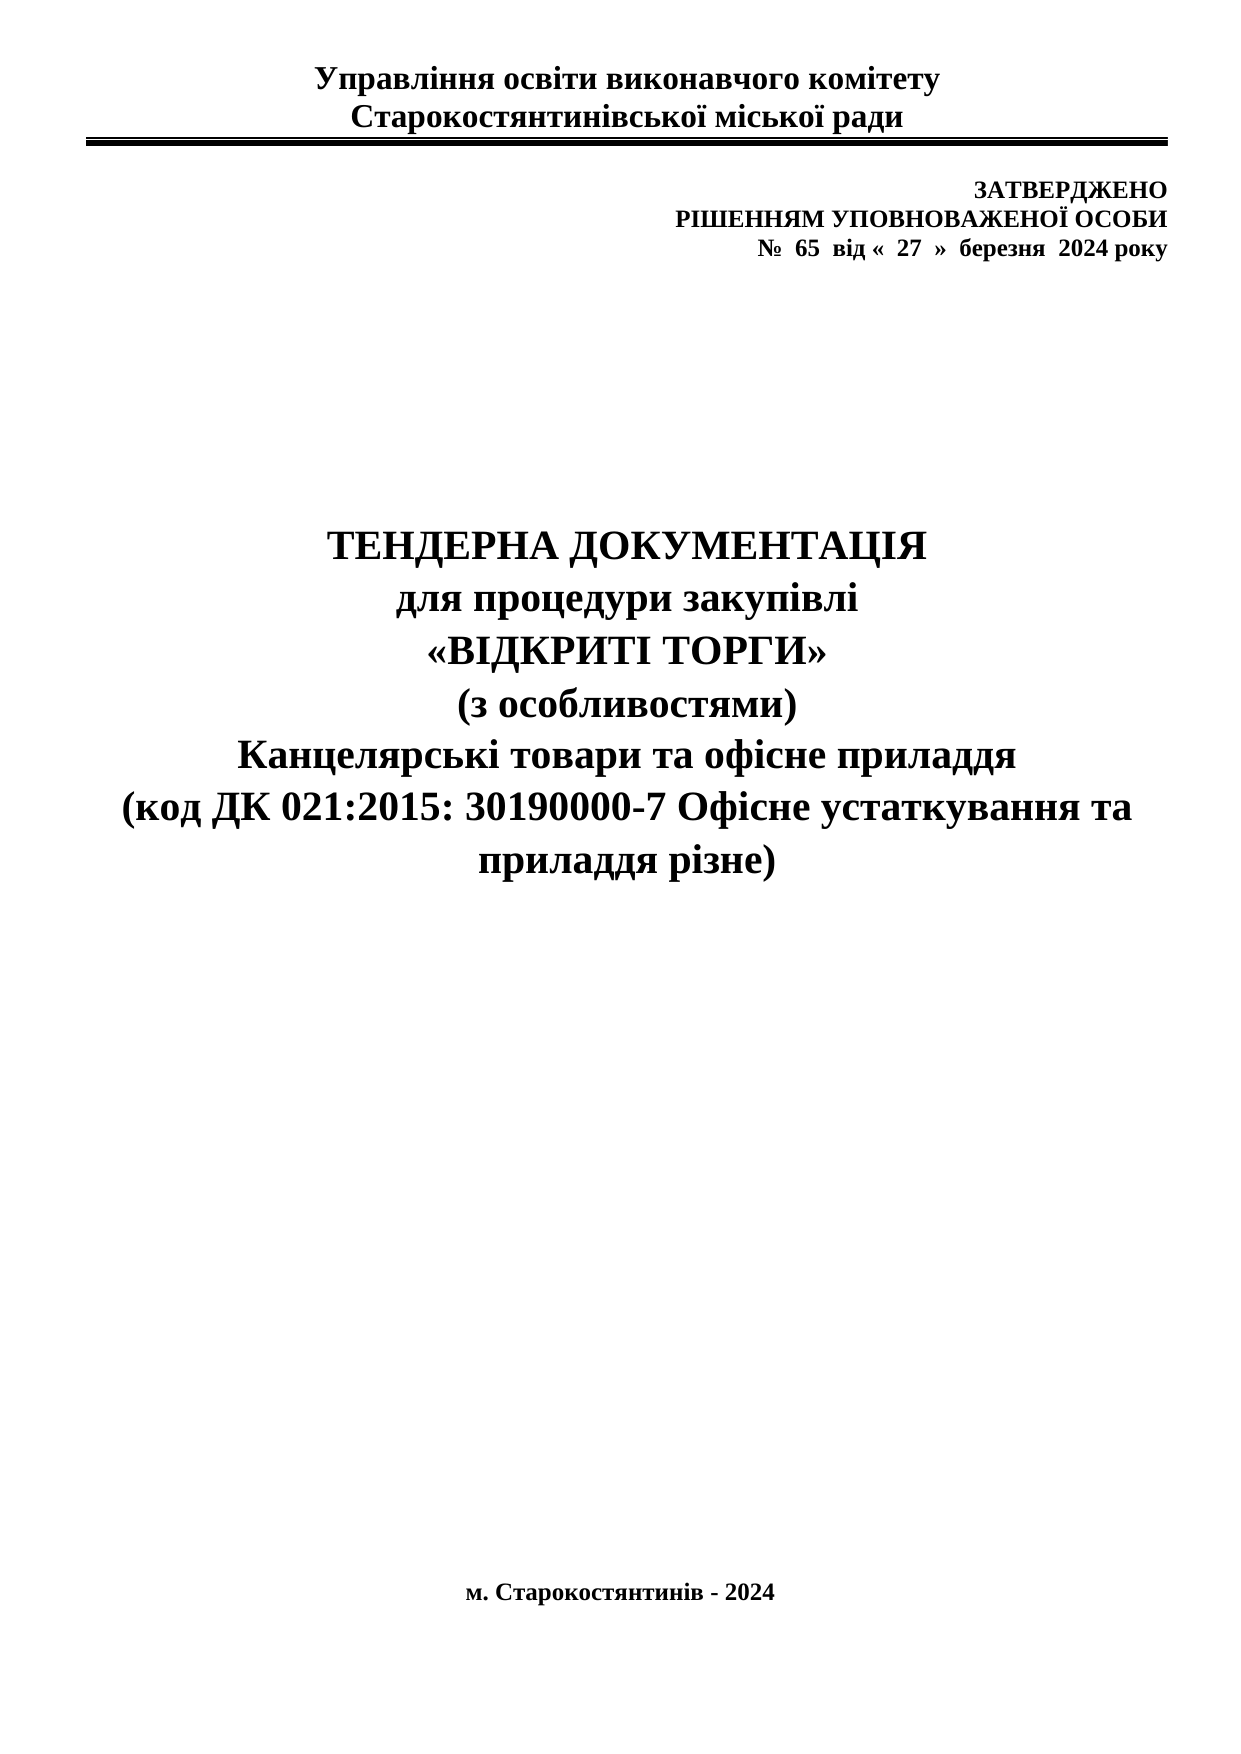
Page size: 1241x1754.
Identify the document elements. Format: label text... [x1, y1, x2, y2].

table_cell ТЕНДЕРНА ДОКУМЕНТАЦІЯ для процедури закупівлі «ВІДКРИТІ ТОРГИ» (з особливостями) [75, 520, 1179, 729]
table_header Управління освіти виконавчого комітету Старокостянтинівської міської ради ЗАТВЕРДЖЕНО РІШЕННЯМ УПОВНОВАЖЕНОЇ ОСОБИ № 65 від « 27 » березня 2024 року [75, 58, 1179, 520]
table_cell Канцелярські товари та офісне приладдя (код ДК 021:2015: 30190000-7 Офісне устаткування та приладдя різне) [75, 729, 1179, 940]
text м. Старокостянтинів - 2024 [75, 1577, 1165, 1606]
